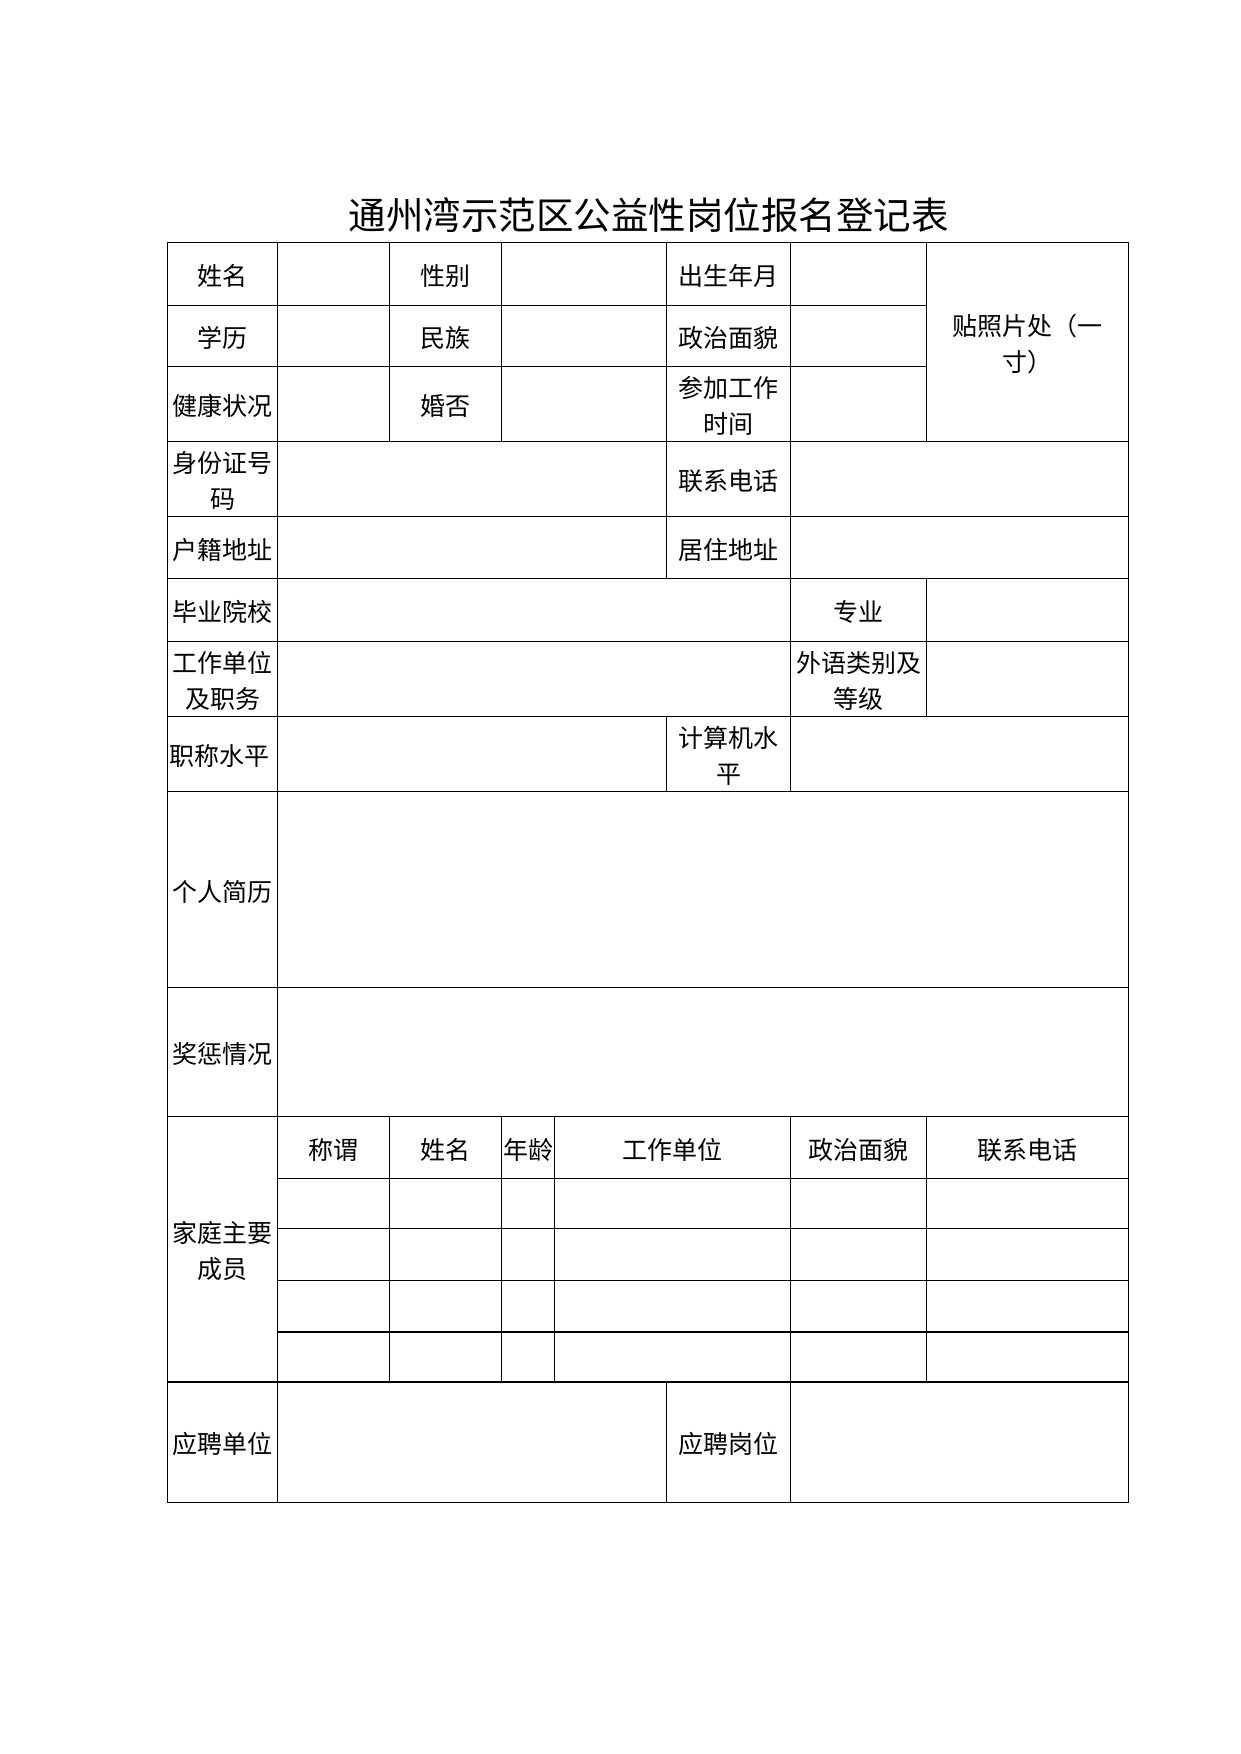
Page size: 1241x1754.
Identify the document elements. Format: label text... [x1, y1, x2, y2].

table_cell 专业 [791, 579, 926, 641]
table_cell 政治面貌 [667, 306, 790, 366]
table_cell 称谓 [278, 1117, 389, 1178]
table_cell [502, 1333, 554, 1381]
table_cell 婚否 [390, 367, 501, 441]
table_cell [278, 1179, 389, 1228]
table_cell [278, 1229, 389, 1280]
table_cell [278, 579, 790, 641]
table_cell 联系电话 [927, 1117, 1128, 1178]
table_cell 计算机水平 [667, 717, 790, 791]
table_cell [791, 1281, 926, 1331]
table_cell 姓名 [390, 1117, 501, 1178]
table_cell 贴照片处（一寸） [927, 243, 1128, 441]
table_cell [278, 1383, 666, 1502]
table_cell [502, 306, 666, 366]
table_cell [278, 367, 389, 441]
table_cell [278, 306, 389, 366]
table_cell [927, 1229, 1128, 1280]
table_cell 外语类别及等级 [791, 642, 926, 716]
table_cell [278, 1281, 389, 1331]
table_cell 参加工作时间 [667, 367, 790, 441]
table_cell 联系电话 [667, 442, 790, 516]
table_cell [791, 306, 926, 366]
table_cell [927, 1333, 1128, 1381]
table_cell 性别 [390, 243, 501, 304]
table_cell [791, 442, 1128, 516]
table_cell 出生年月 [667, 243, 790, 304]
table_cell [278, 642, 790, 716]
table_cell [927, 642, 1128, 716]
table_cell [502, 367, 666, 441]
table_cell 学历 [168, 306, 277, 366]
table_cell [791, 367, 926, 441]
table_cell 工作单位 [555, 1117, 790, 1178]
table_cell 健康状况 [168, 367, 277, 441]
table_cell 应聘单位 [168, 1383, 277, 1502]
table_cell [278, 442, 666, 516]
table_cell [555, 1179, 790, 1228]
table_cell 应聘岗位 [667, 1383, 790, 1502]
table_cell 家庭主要成员 [168, 1117, 277, 1381]
table_cell [502, 1179, 554, 1228]
table_cell [927, 1179, 1128, 1228]
table_cell [791, 717, 1128, 791]
table_cell [502, 243, 666, 304]
table_cell [278, 1333, 389, 1381]
table_cell [791, 1333, 926, 1381]
table_cell 民族 [390, 306, 501, 366]
table_cell 姓名 [168, 243, 277, 304]
table_cell [390, 1229, 501, 1280]
table_cell [278, 717, 666, 791]
table_cell [791, 1383, 1128, 1502]
table_cell 毕业院校 [168, 579, 277, 641]
table_cell 奖惩情况 [168, 988, 277, 1116]
table_cell 政治面貌 [791, 1117, 926, 1178]
table_cell 职称水平 [168, 717, 277, 791]
table_cell [791, 517, 1128, 578]
table_cell [927, 1281, 1128, 1331]
table_cell [278, 792, 1128, 987]
table_cell [555, 1229, 790, 1280]
table_cell [502, 1281, 554, 1331]
table_cell [278, 517, 666, 578]
table_cell [502, 1229, 554, 1280]
table_header 通州湾示范区公益性岗位报名登记表 [168, 182, 1129, 242]
table_cell 户籍地址 [168, 517, 277, 578]
table_cell [390, 1281, 501, 1331]
table_cell [791, 243, 926, 304]
table_cell [555, 1333, 790, 1381]
table_cell [927, 579, 1128, 641]
table_cell 居住地址 [667, 517, 790, 578]
table_cell 身份证号码 [168, 442, 277, 516]
table_cell [278, 988, 1128, 1116]
table_cell 工作单位及职务 [168, 642, 277, 716]
table_cell [390, 1333, 501, 1381]
table_cell 年龄 [502, 1117, 554, 1178]
table_cell [555, 1281, 790, 1331]
table_cell [791, 1179, 926, 1228]
table_cell [791, 1229, 926, 1280]
table_cell [278, 243, 389, 304]
table_cell [390, 1179, 501, 1228]
table_cell 个人简历 [168, 792, 277, 987]
